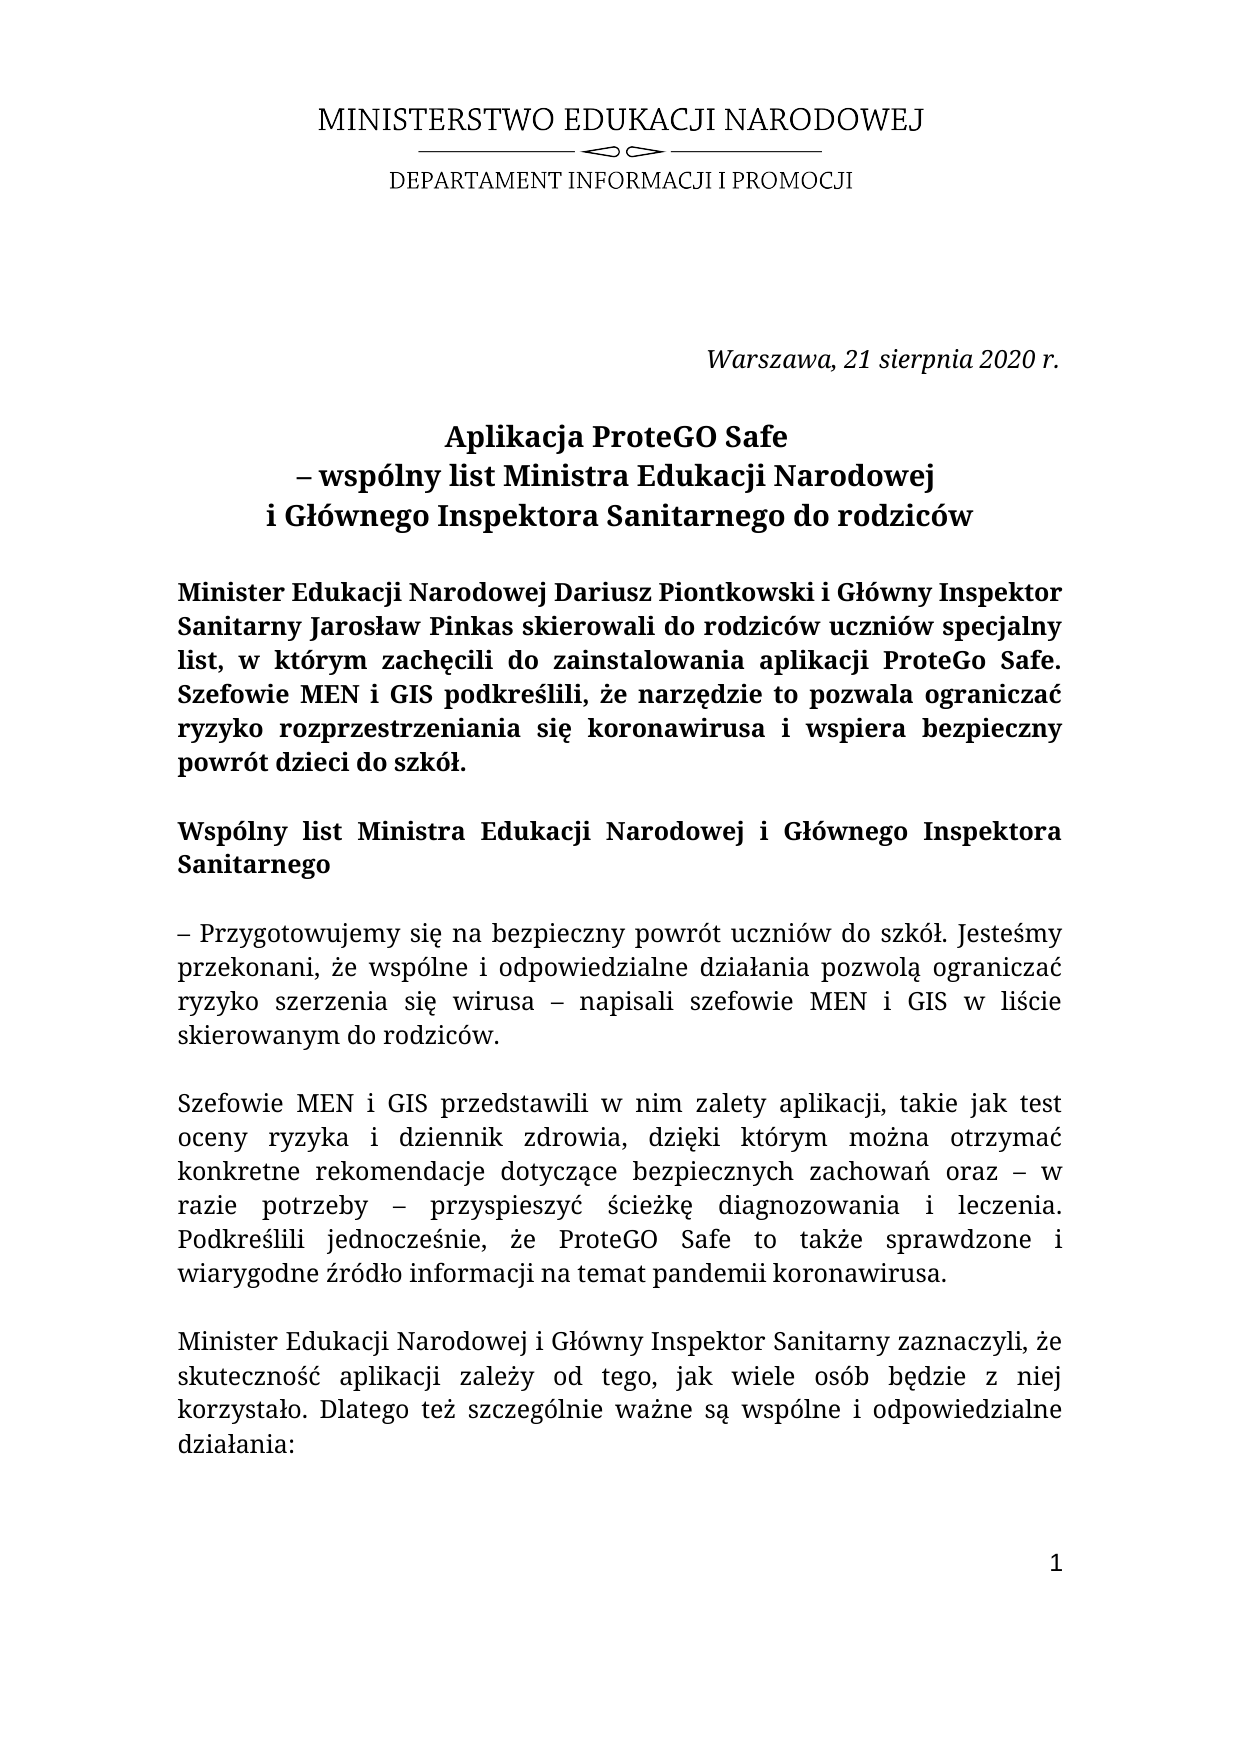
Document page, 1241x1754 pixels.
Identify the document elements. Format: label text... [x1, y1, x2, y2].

text Warszawa, 21 sierpnia 2020 r. [177, 342, 1063, 376]
text Wspólny list Ministra Edukacji Narodowej i Głównego Inspektora Sanitarnego [177, 813, 1063, 881]
text Aplikacja ProteGO Safe – wspólny list Ministra Edukacji Narodowej i Głównego Inspektora Sanitarnego do rodziców [177, 416, 1063, 535]
picture [178, 100, 1062, 206]
text Minister Edukacji Narodowej Dariusz Piontkowski i Główny Inspektor Sanitarny Jarosław Pinkas skierowali do rodziców uczniów specjalny list, w którym zachęcili do zainstalowania aplikacji ProteGo Safe. Szefowie MEN i GIS podkreślili, że narzędzie to pozwala ograniczać ryzyko rozprzestrzeniania się koronawirusa i wspiera bezpieczny powrót dzieci do szkół. [177, 575, 1063, 779]
text Minister Edukacji Narodowej i Główny Inspektor Sanitarny zaznaczyli, że skuteczność aplikacji zależy od tego, jak wiele osób będzie z niej korzystało. Dlatego też szczególnie ważne są wspólne i odpowiedzialne działania: [177, 1324, 1063, 1460]
text – Przygotowujemy się na bezpieczny powrót uczniów do szkół. Jesteśmy przekonani, że wspólne i odpowiedzialne działania pozwolą ograniczać ryzyko szerzenia się wirusa – napisali szefowie MEN i GIS w liście skierowanym do rodziców. [177, 915, 1063, 1052]
text Szefowie MEN i GIS przedstawili w nim zalety aplikacji, takie jak test oceny ryzyka i dziennik zdrowia, dzięki którym można otrzymać konkretne rekomendacje dotyczące bezpiecznych zachowań oraz – w razie potrzeby – przyspieszyć ścieżkę diagnozowania i leczenia. Podkreślili jednocześnie, że ProteGO Safe to także sprawdzone i wiarygodne źródło informacji na temat pandemii koronawirusa. [177, 1086, 1063, 1290]
